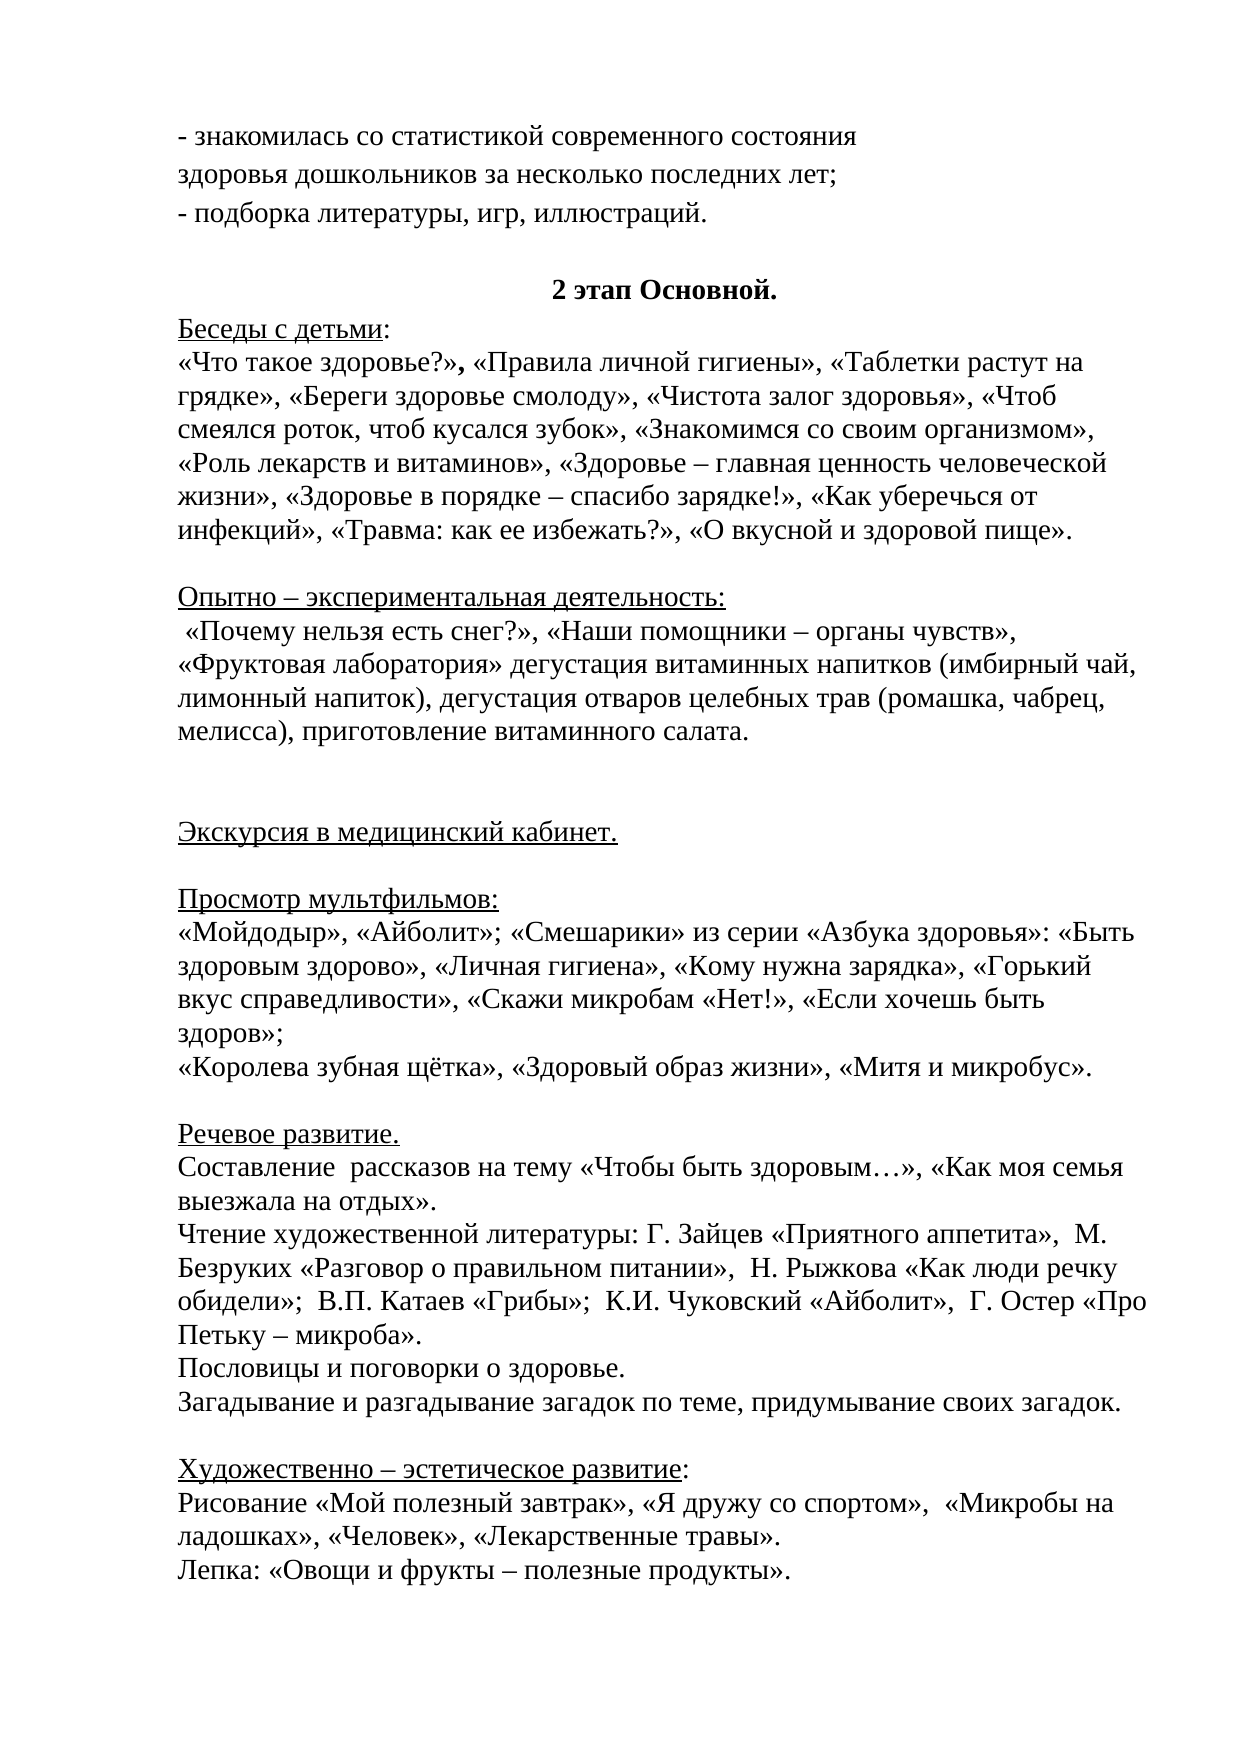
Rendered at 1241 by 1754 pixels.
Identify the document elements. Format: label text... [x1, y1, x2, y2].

text Просмотр мультфильмов: [177, 881, 1152, 914]
text Чтение художественной литературы: Г. Зайцев «Приятного аппетита», М. Безруких «Разговор о правильном питании», Н. Рыжкова «Как люди речку обидели»; В.П. Катаев «Грибы»; К.И. Чуковский «Айболит», Г. Остер «Про Петьку – микроба». [177, 1216, 1152, 1351]
text Пословицы и поговорки о здоровье. [177, 1351, 1152, 1384]
text Составление рассказов на тему «Чтобы быть здоровым…», «Как моя семья выезжала на отдых». [177, 1149, 1152, 1216]
text - знакомилась со статистикой современного состояния здоровья дошкольников за несколько последних лет; [177, 118, 1152, 190]
text Загадывание и разгадывание загадок по теме, придумывание своих загадок. [177, 1384, 1152, 1418]
text Рисование «Мой полезный завтрак», «Я дружу со спортом», «Микробы на ладошках», «Человек», «Лекарственные травы». [177, 1485, 1152, 1552]
text Опытно – экспериментальная деятельность: [177, 579, 1152, 613]
text Художественно – эстетическое развитие: [177, 1451, 1152, 1485]
text Экскурсия в медицинский кабинет. [177, 814, 1152, 847]
text «Что такое здоровье?», «Правила личной гигиены», «Таблетки растут на грядке», «Береги здоровье смолоду», «Чистота залог здоровья», «Чтоб смеялся роток, чтоб кусался зубок», «Знакомимся со своим организмом», «Роль лекарств и витаминов», «Здоровье – главная ценность человеческой жизни», «Здоровье в порядке – спасибо зарядке!», «Как уберечься от инфекций», «Травма: как ее избежать?», «О вкусной и здоровой пище». [177, 344, 1152, 546]
text Речевое развитие. [177, 1116, 1152, 1149]
text «Мойдодыр», «Айболит»; «Смешарики» из серии «Азбука здоровья»: «Быть здоровым здорово», «Личная гигиена», «Кому нужна зарядка», «Горький вкус справедливости», «Скажи микробам «Нет!», «Если хочешь быть здоров»; [177, 914, 1152, 1049]
text «Королева зубная щётка», «Здоровый образ жизни», «Митя и микробус». [177, 1049, 1152, 1082]
text - подборка литературы, игр, иллюстраций. [194, 195, 1152, 229]
text 2 этап Основной. [177, 272, 1152, 306]
text Беседы с детьми: [177, 311, 1152, 344]
text «Почему нельзя есть снег?», «Наши помощники – органы чувств», «Фруктовая лаборатория» дегустация витаминных напитков (имбирный чай, лимонный напиток), дегустация отваров целебных трав (ромашка, чабрец, мелисса), приготовление витаминного салата. [177, 613, 1152, 747]
text Лепка: «Овощи и фрукты – полезные продукты». [177, 1552, 1152, 1585]
